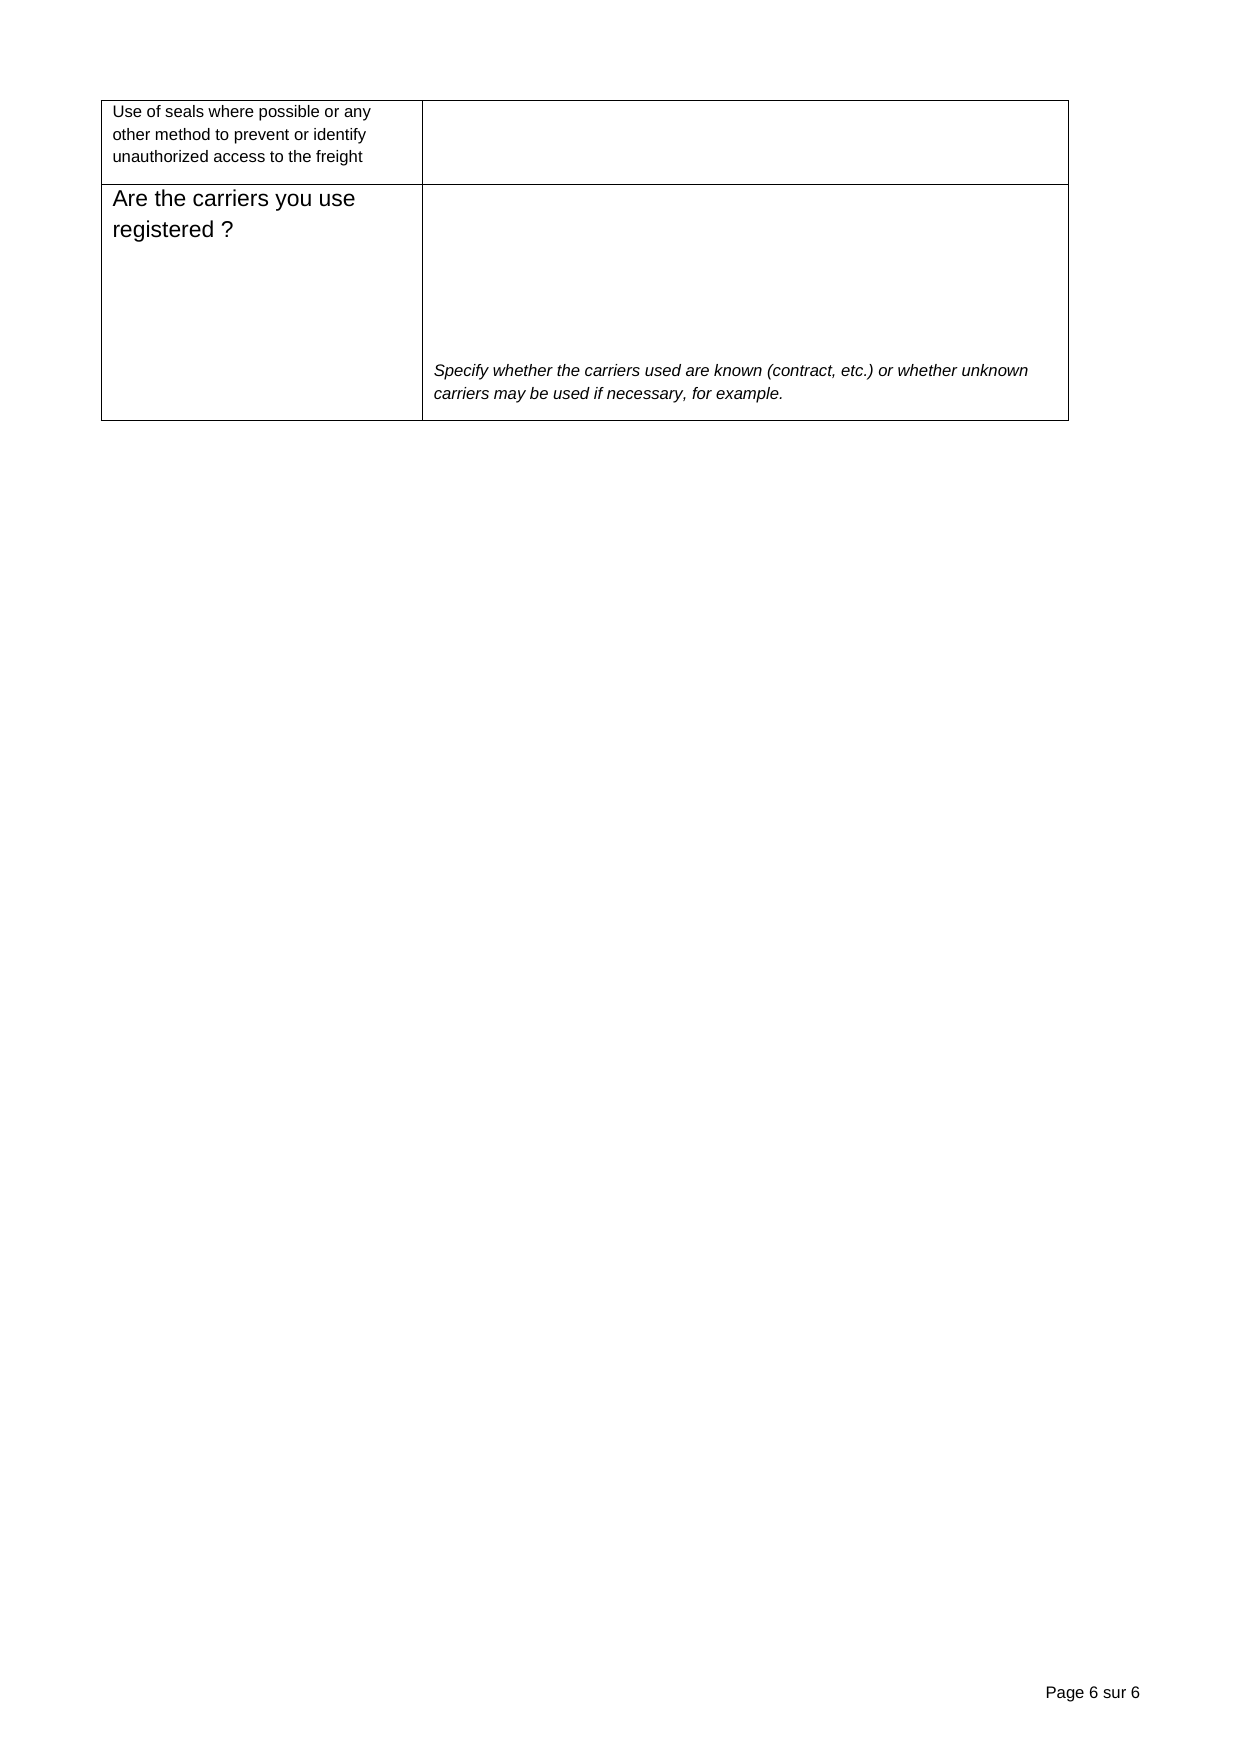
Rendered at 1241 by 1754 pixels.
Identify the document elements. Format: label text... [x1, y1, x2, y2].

table_cell Specify whether the carriers used are known (contract, etc.) or whether unknown carriers may be used if necessary, for example. [423, 185, 1068, 420]
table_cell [102, 101, 422, 184]
table_cell Are the carriers you use registered ? [102, 185, 422, 420]
table_cell [423, 101, 1068, 184]
